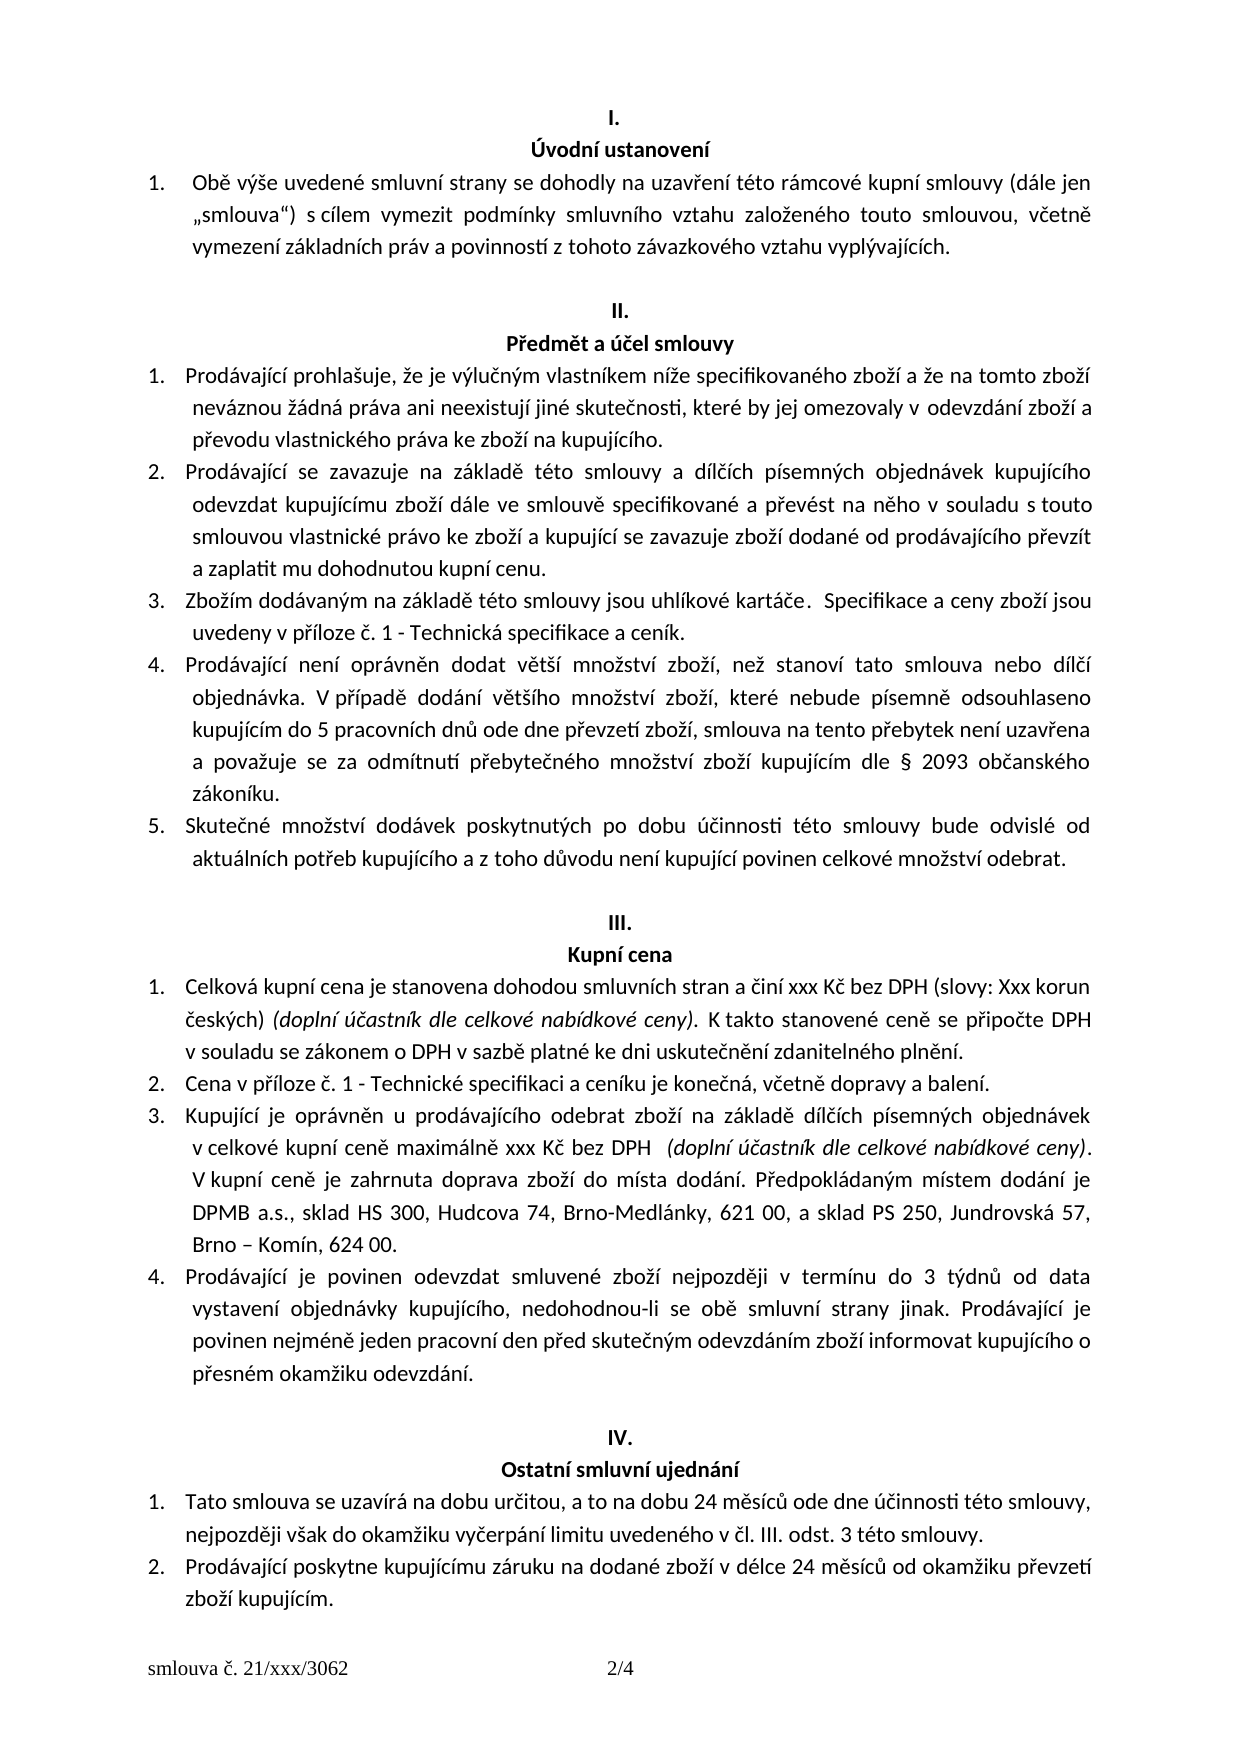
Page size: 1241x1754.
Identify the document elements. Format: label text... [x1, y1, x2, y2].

list Prodávající je povinen odevzdat smluvené zboží nejpozději v termínu do 3 týdnů od data vystavení objednávky kupujícího, nedohodnou-li se obě smluvní strany jinak. Prodávající je povinen nejméně jeden pracovní den před skutečným odevzdáním zboží informovat kupujícího o přesném okamžiku odevzdání. [148, 1262, 1092, 1387]
list Zbožím dodávaným na základě této smlouvy jsou uhlíkové kartáče. Specifikace a ceny zboží jsou uvedeny v příloze č. 1 - Technická specifikace a ceník. [148, 586, 1092, 646]
text Ostatní smluvní ujednání [148, 1455, 1092, 1483]
text Předmět a účel smlouvy [148, 329, 1092, 357]
text Úvodní ustanovení [148, 136, 1092, 164]
list Kupující je oprávněn u prodávajícího odebrat zboží na základě dílčích písemných objednávek v celkové kupní ceně maximálně xxx Kč bez DPH (doplní účastník dle celkové nabídkové ceny). V kupní ceně je zahrnuta doprava zboží do místa dodání. Předpokládaným místem dodání je DPMB a.s., sklad HS 300, Hudcova 74, Brno-Medlánky, 621 00, a sklad PS 250, Jundrovská 57, Brno – Komín, 624 00. [148, 1101, 1092, 1258]
list Prodávající není oprávněn dodat větší množství zboží, než stanoví tato smlouva nebo dílčí objednávka. V případě dodání většího množství zboží, které nebude písemně odsouhlaseno kupujícím do 5 pracovních dnů ode dne převzetí zboží, smlouva na tento přebytek není uzavřena a považuje se za odmítnutí přebytečného množství zboží kupujícím dle § 2093 občanského zákoníku. [148, 651, 1092, 807]
list Prodávající poskytne kupujícímu záruku na dodané zboží v délce 24 měsíců od okamžiku převzetí zboží kupujícím. [148, 1552, 1092, 1612]
text IV. [148, 1423, 1092, 1451]
text Kupní cena [148, 940, 1092, 968]
list Celková kupní cena je stanovena dohodou smluvních stran a činí xxx Kč bez DPH (slovy: Xxx korun českých) (doplní účastník dle celkové nabídkové ceny). K takto stanovené ceně se připočte DPH v souladu se zákonem o DPH v sazbě platné ke dni uskutečnění zdanitelného plnění. [148, 972, 1092, 1065]
list Tato smlouva se uzavírá na dobu určitou, a to na dobu 24 měsíců ode dne účinnosti této smlouvy, nejpozději však do okamžiku vyčerpání limitu uvedeného v čl. III. odst. 3 této smlouvy. [148, 1487, 1092, 1548]
list Obě výše uvedené smluvní strany se dohodly na uzavření této rámcové kupní smlouvy (dále jen „smlouva“) s cílem vymezit podmínky smluvního vztahu založeného touto smlouvou, včetně vymezení základních práv a povinností z tohoto závazkového vztahu vyplývajících. [148, 168, 1092, 260]
list Cena v příloze č. 1 - Technické specifikaci a ceníku je konečná, včetně dopravy a balení. [148, 1069, 1092, 1097]
text III. [148, 908, 1092, 936]
text II. [148, 297, 1092, 324]
list Prodávající se zavazuje na základě této smlouvy a dílčích písemných objednávek kupujícího odevzdat kupujícímu zboží dále ve smlouvě specifikované a převést na něho v souladu s touto smlouvou vlastnické právo ke zboží a kupující se zavazuje zboží dodané od prodávajícího převzít a zaplatit mu dohodnutou kupní cenu. [148, 457, 1092, 582]
list Skutečné množství dodávek poskytnutých po dobu účinnosti této smlouvy bude odvislé od aktuálních potřeb kupujícího a z toho důvodu není kupující povinen celkové množství odebrat. [148, 812, 1092, 872]
list Prodávající prohlašuje, že je výlučným vlastníkem níže specifikovaného zboží a že na tomto zboží neváznou žádná práva ani neexistují jiné skutečnosti, které by jej omezovaly v odevzdání zboží a převodu vlastnického práva ke zboží na kupujícího. [148, 361, 1092, 453]
